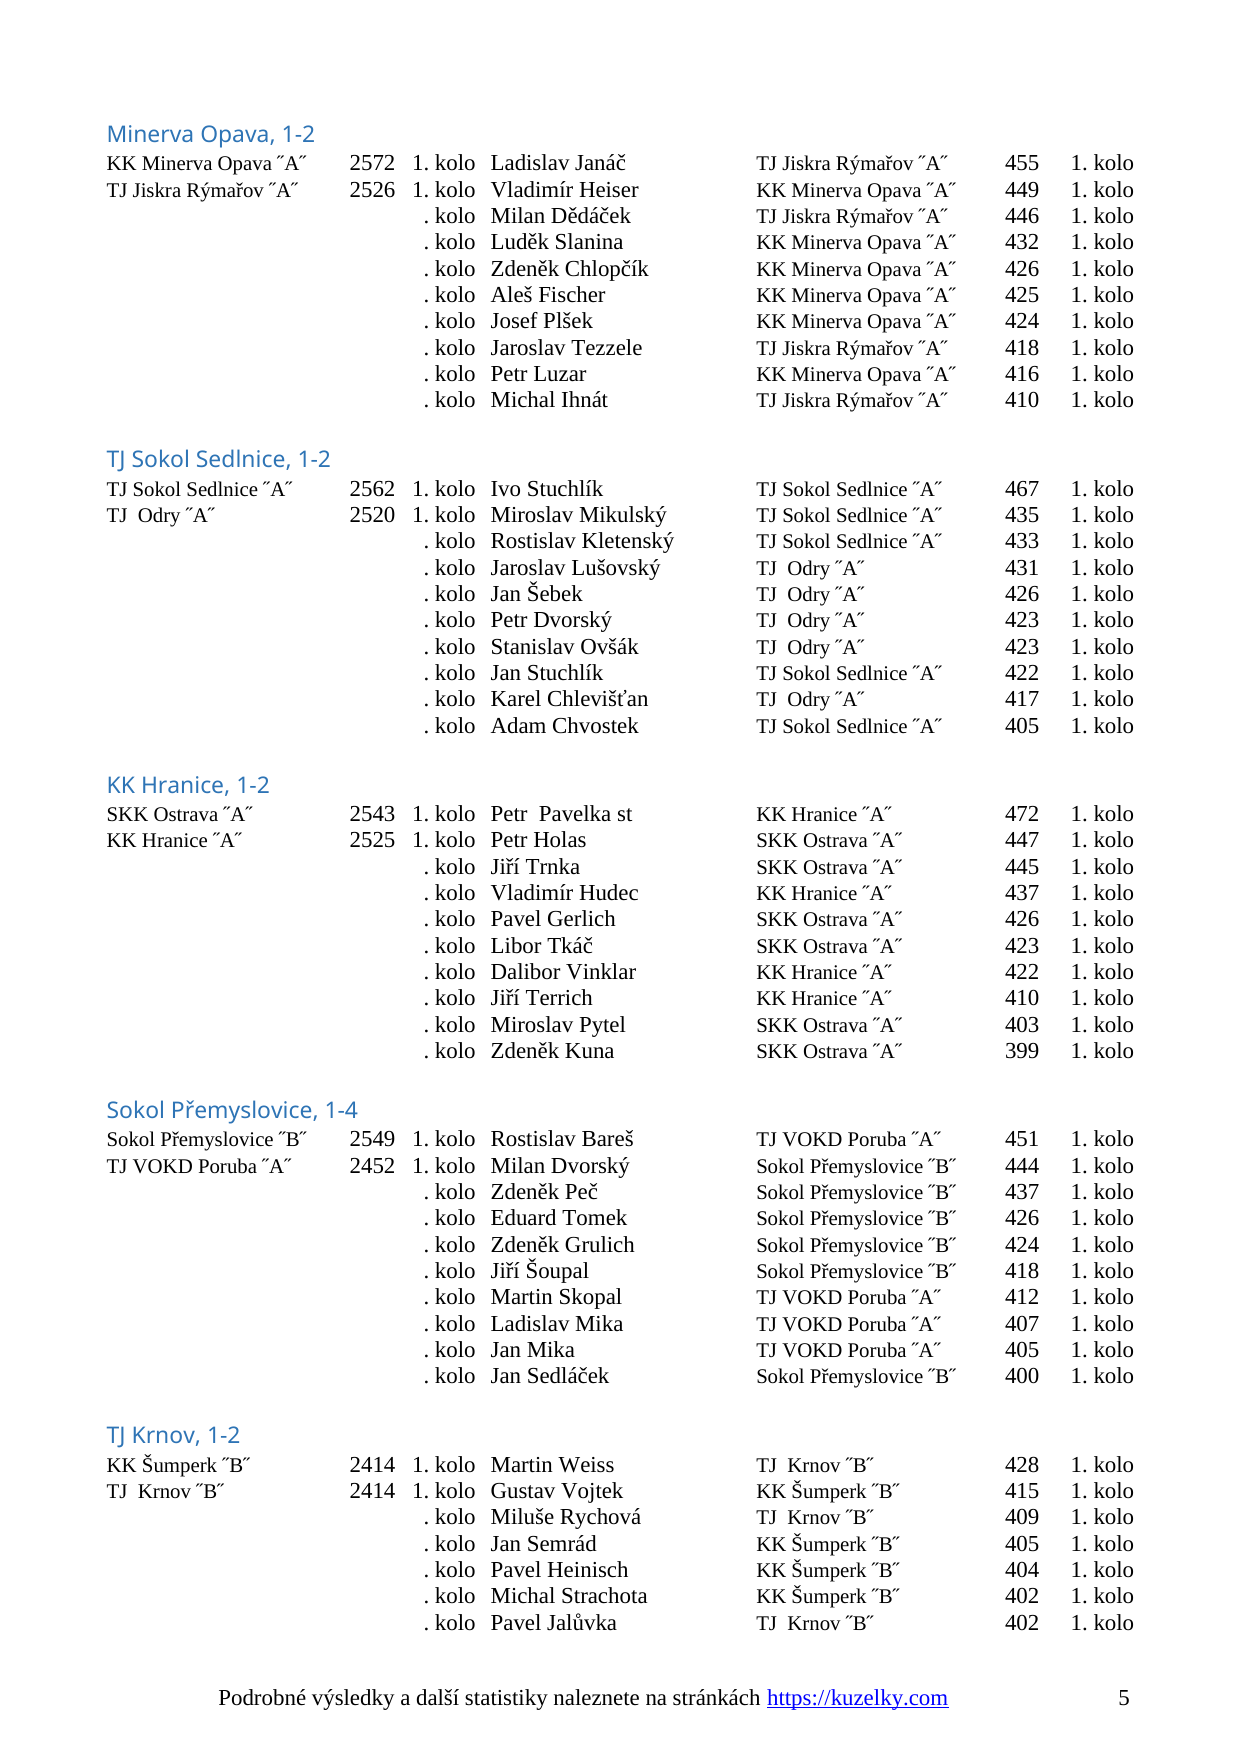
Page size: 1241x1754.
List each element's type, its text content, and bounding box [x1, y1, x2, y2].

text KK Šumperk ˝B˝ 2414 1. kolo Martin Weiss TJ Krnov ˝B˝ 428 1. kolo [106, 1451, 1134, 1477]
text . kolo Pavel Heinisch KK Šumperk ˝B˝ 404 1. kolo [106, 1556, 1134, 1582]
text . kolo Jaroslav Tezzele TJ Jiskra Rýmařov ˝A˝ 418 1. kolo [106, 334, 1134, 360]
text KK Minerva Opava ˝A˝ 2572 1. kolo Ladislav Janáč TJ Jiskra Rýmařov ˝A˝ 455 1. kolo [106, 149, 1134, 176]
text . kolo Milan Dědáček TJ Jiskra Rýmařov ˝A˝ 446 1. kolo [106, 202, 1134, 228]
text . kolo Petr Dvorský TJ Odry ˝A˝ 423 1. kolo [106, 606, 1134, 633]
subtitle Sokol Přemyslovice, 1-4 [106, 1094, 1134, 1125]
text . kolo Adam Chvostek TJ Sokol Sedlnice ˝A˝ 405 1. kolo [106, 712, 1134, 738]
text . kolo Miroslav Pytel SKK Ostrava ˝A˝ 403 1. kolo [106, 1011, 1134, 1037]
text . kolo Martin Skopal TJ VOKD Poruba ˝A˝ 412 1. kolo [106, 1283, 1134, 1310]
text . kolo Pavel Jalůvka TJ Krnov ˝B˝ 402 1. kolo [106, 1609, 1134, 1635]
subtitle TJ Krnov, 1-2 [106, 1419, 1134, 1451]
subtitle TJ Sokol Sedlnice, 1-2 [106, 443, 1134, 475]
text Sokol Přemyslovice ˝B˝ 2549 1. kolo Rostislav Bareš TJ VOKD Poruba ˝A˝ 451 1. kolo [106, 1125, 1134, 1152]
text . kolo Luděk Slanina KK Minerva Opava ˝A˝ 432 1. kolo [106, 228, 1134, 255]
text KK Hranice ˝A˝ 2525 1. kolo Petr Holas SKK Ostrava ˝A˝ 447 1. kolo [106, 826, 1134, 853]
text . kolo Jan Sedláček Sokol Přemyslovice ˝B˝ 400 1. kolo [106, 1362, 1134, 1389]
text . kolo Jiří Šoupal Sokol Přemyslovice ˝B˝ 418 1. kolo [106, 1257, 1134, 1283]
text . kolo Michal Strachota KK Šumperk ˝B˝ 402 1. kolo [106, 1582, 1134, 1609]
text . kolo Rostislav Kletenský TJ Sokol Sedlnice ˝A˝ 433 1. kolo [106, 527, 1134, 554]
text . kolo Jiří Terrich KK Hranice ˝A˝ 410 1. kolo [106, 984, 1134, 1011]
text . kolo Jan Semrád KK Šumperk ˝B˝ 405 1. kolo [106, 1530, 1134, 1556]
text . kolo Miluše Rychová TJ Krnov ˝B˝ 409 1. kolo [106, 1503, 1134, 1530]
text . kolo Dalibor Vinklar KK Hranice ˝A˝ 422 1. kolo [106, 958, 1134, 984]
text TJ Odry ˝A˝ 2520 1. kolo Miroslav Mikulský TJ Sokol Sedlnice ˝A˝ 435 1. kolo [106, 501, 1134, 527]
text . kolo Petr Luzar KK Minerva Opava ˝A˝ 416 1. kolo [106, 360, 1134, 387]
text . kolo Ladislav Mika TJ VOKD Poruba ˝A˝ 407 1. kolo [106, 1310, 1134, 1336]
text . kolo Aleš Fischer KK Minerva Opava ˝A˝ 425 1. kolo [106, 281, 1134, 307]
text . kolo Jan Stuchlík TJ Sokol Sedlnice ˝A˝ 422 1. kolo [106, 659, 1134, 686]
text . kolo Zdeněk Grulich Sokol Přemyslovice ˝B˝ 424 1. kolo [106, 1231, 1134, 1257]
text . kolo Vladimír Hudec KK Hranice ˝A˝ 437 1. kolo [106, 879, 1134, 905]
text . kolo Jaroslav Lušovský TJ Odry ˝A˝ 431 1. kolo [106, 554, 1134, 580]
text . kolo Karel Chlevišťan TJ Odry ˝A˝ 417 1. kolo [106, 686, 1134, 712]
text . kolo Jan Mika TJ VOKD Poruba ˝A˝ 405 1. kolo [106, 1336, 1134, 1362]
text TJ Sokol Sedlnice ˝A˝ 2562 1. kolo Ivo Stuchlík TJ Sokol Sedlnice ˝A˝ 467 1. kolo [106, 475, 1134, 501]
text TJ Krnov ˝B˝ 2414 1. kolo Gustav Vojtek KK Šumperk ˝B˝ 415 1. kolo [106, 1477, 1134, 1503]
text TJ VOKD Poruba ˝A˝ 2452 1. kolo Milan Dvorský Sokol Přemyslovice ˝B˝ 444 1. kolo [106, 1152, 1134, 1178]
text . kolo Libor Tkáč SKK Ostrava ˝A˝ 423 1. kolo [106, 932, 1134, 958]
text SKK Ostrava ˝A˝ 2543 1. kolo Petr Pavelka st KK Hranice ˝A˝ 472 1. kolo [106, 800, 1134, 826]
text . kolo Josef Plšek KK Minerva Opava ˝A˝ 424 1. kolo [106, 307, 1134, 334]
text TJ Jiskra Rýmařov ˝A˝ 2526 1. kolo Vladimír Heiser KK Minerva Opava ˝A˝ 449 1. kolo [106, 176, 1134, 202]
text . kolo Jiří Trnka SKK Ostrava ˝A˝ 445 1. kolo [106, 853, 1134, 879]
text . kolo Stanislav Ovšák TJ Odry ˝A˝ 423 1. kolo [106, 633, 1134, 659]
subtitle Minerva Opava, 1-2 [106, 118, 1134, 149]
text . kolo Pavel Gerlich SKK Ostrava ˝A˝ 426 1. kolo [106, 905, 1134, 932]
text . kolo Zdeněk Chlopčík KK Minerva Opava ˝A˝ 426 1. kolo [106, 255, 1134, 281]
text . kolo Zdeněk Kuna SKK Ostrava ˝A˝ 399 1. kolo [106, 1037, 1134, 1063]
text . kolo Michal Ihnát TJ Jiskra Rýmařov ˝A˝ 410 1. kolo [106, 387, 1134, 413]
subtitle KK Hranice, 1-2 [106, 769, 1134, 800]
text . kolo Zdeněk Peč Sokol Přemyslovice ˝B˝ 437 1. kolo [106, 1178, 1134, 1204]
text . kolo Jan Šebek TJ Odry ˝A˝ 426 1. kolo [106, 580, 1134, 606]
text . kolo Eduard Tomek Sokol Přemyslovice ˝B˝ 426 1. kolo [106, 1204, 1134, 1231]
